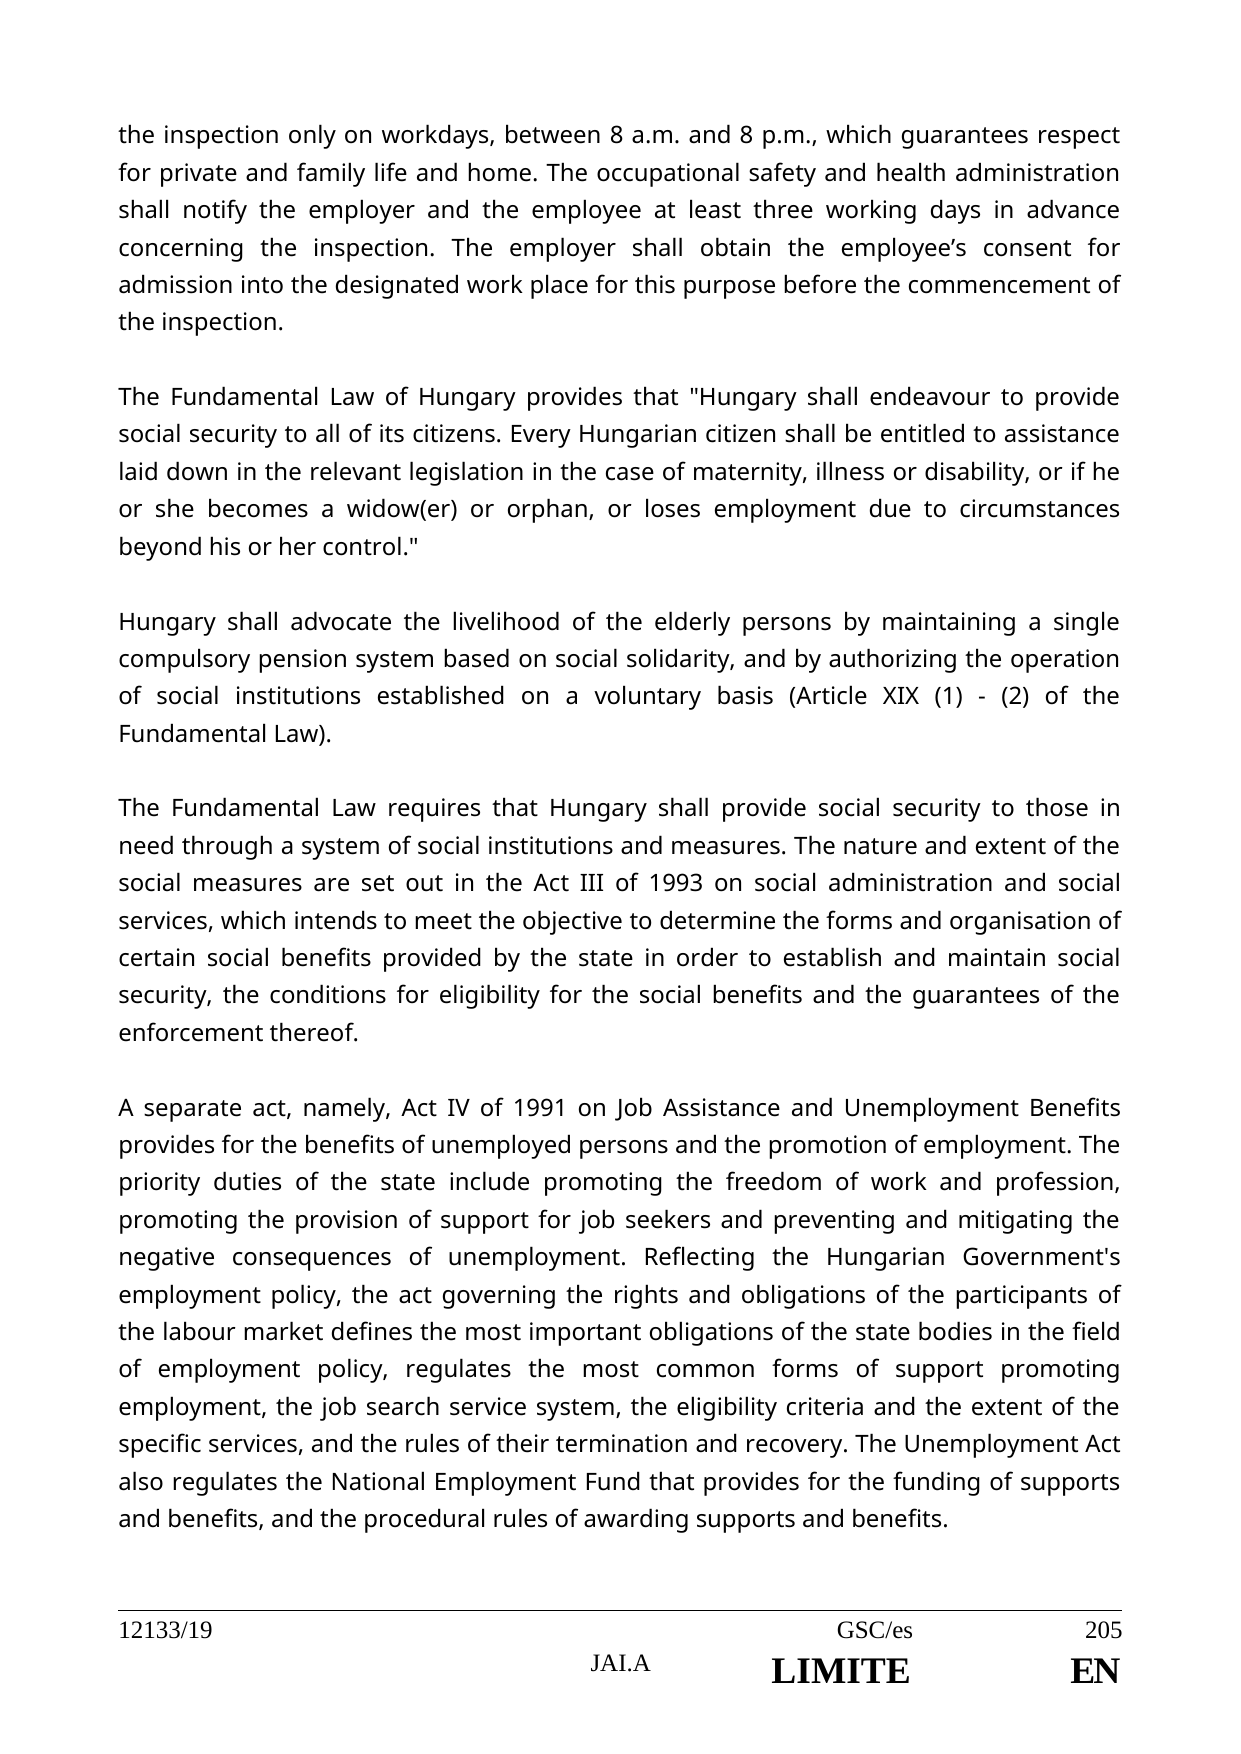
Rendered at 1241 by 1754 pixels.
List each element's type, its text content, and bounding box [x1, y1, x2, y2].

text The Fundamental Law of Hungary provides that "Hungary shall endeavour to provide social security to all of its citizens. Every Hungarian citizen shall be entitled to assistance laid down in the relevant legislation in the case of maternity, illness or disability, or if he or she becomes a widow(er) or orphan, or loses employment due to circumstances beyond his or her control." [118, 380, 1122, 562]
text Hungary shall advocate the livelihood of the elderly persons by maintaining a single compulsory pension system based on social solidarity, and by authorizing the operation of social institutions established on a voluntary basis (Article XIX (1) - (2) of the Fundamental Law). [118, 604, 1122, 749]
text The Fundamental Law requires that Hungary shall provide social security to those in need through a system of social institutions and measures. The nature and extent of the social measures are set out in the Act III of 1993 on social administration and social services, which intends to meet the objective to determine the forms and organisation of certain social benefits provided by the state in order to establish and maintain social security, the conditions for eligibility for the social benefits and the guarantees of the enforcement thereof. [118, 791, 1122, 1048]
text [118, 118, 1122, 338]
text A separate act, namely, Act IV of 1991 on Job Assistance and Unemployment Benefits provides for the benefits of unemployed persons and the promotion of employment. The priority duties of the state include promoting the freedom of work and profession, promoting the provision of support for job seekers and preventing and mitigating the negative consequences of unemployment. Reflecting the Hungarian Government's employment policy, the act governing the rights and obligations of the participants of the labour market defines the most important obligations of the state bodies in the field of employment policy, regulates the most common forms of support promoting employment, the job search service system, the eligibility criteria and the extent of the specific services, and the rules of their termination and recovery. The Unemployment Act also regulates the National Employment Fund that provides for the funding of supports and benefits, and the procedural rules of awarding supports and benefits. [118, 1090, 1122, 1534]
